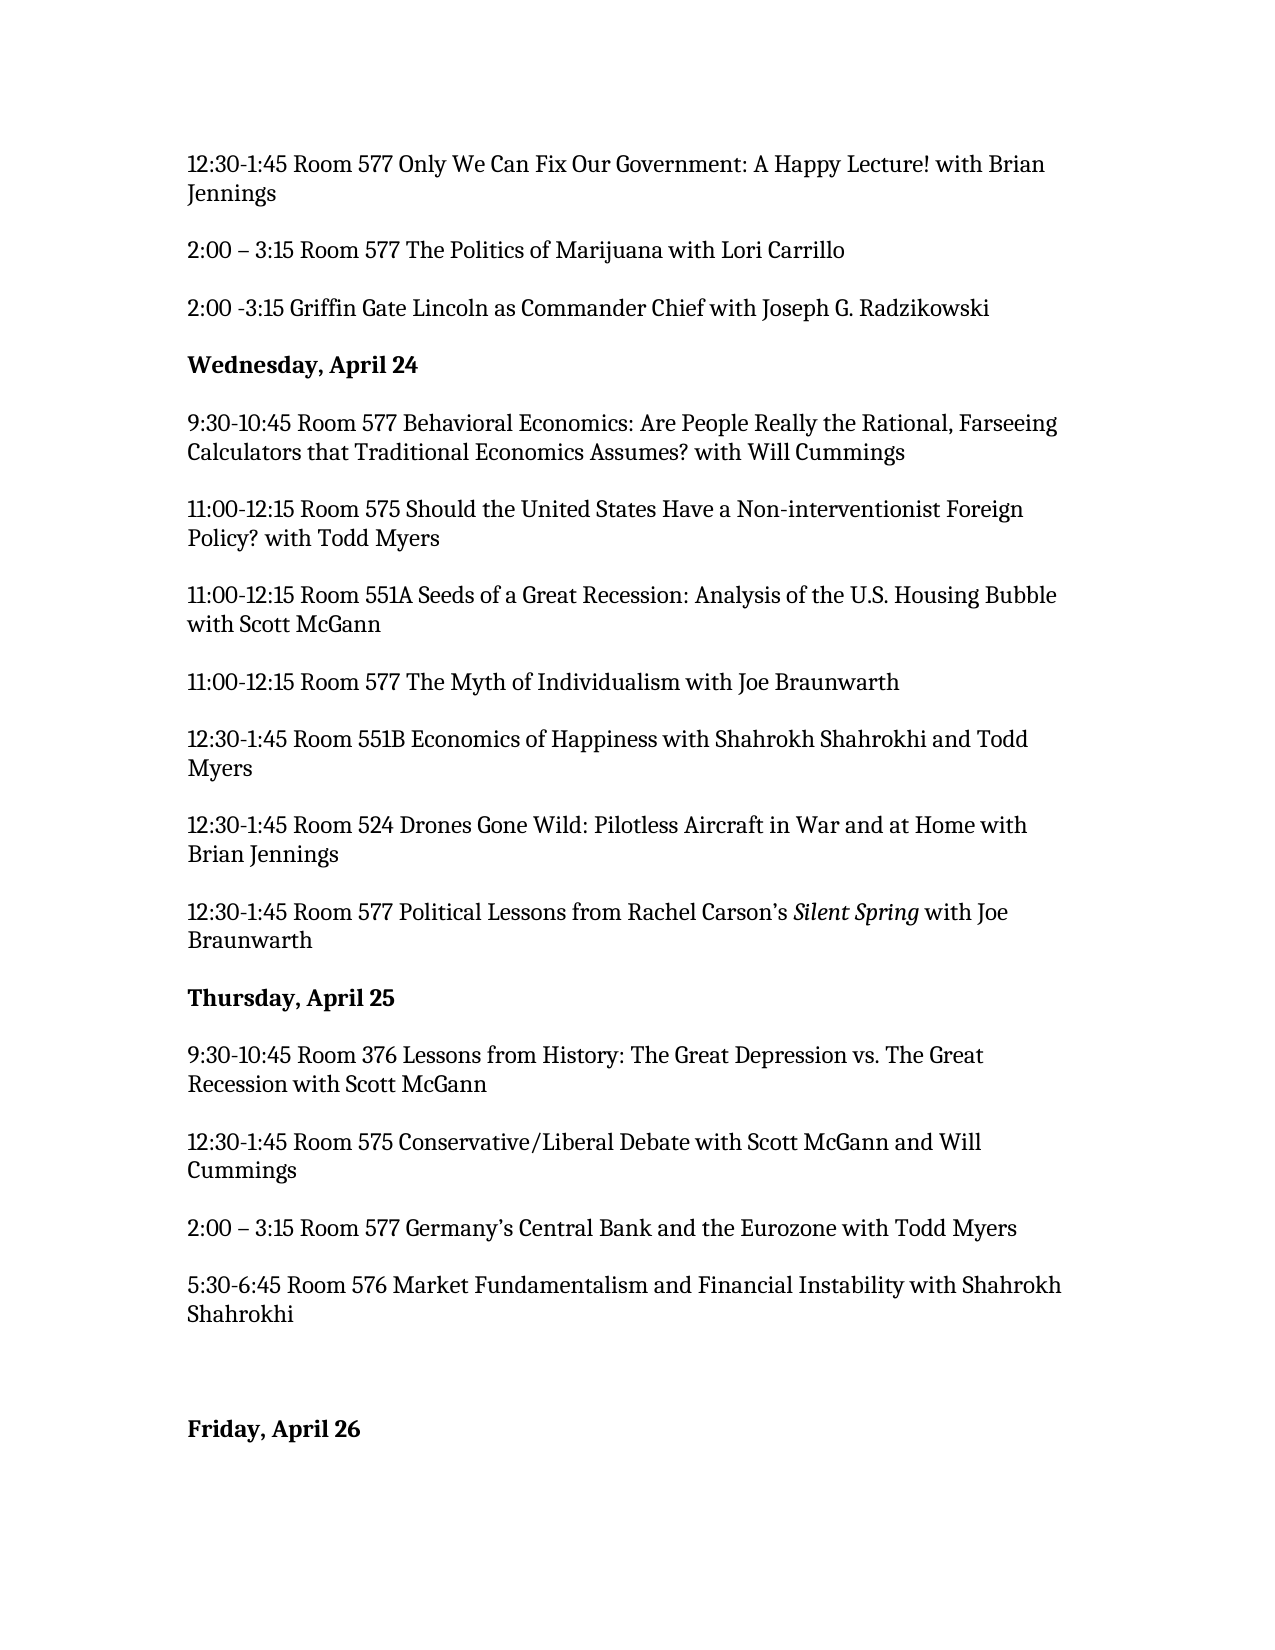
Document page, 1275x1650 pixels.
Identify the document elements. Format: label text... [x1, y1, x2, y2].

text 2:00 – 3:15 Room 577 The Politics of Marijuana with Lori Carrillo [187, 236, 1087, 265]
text 5:30-6:45 Room 576 Market Fundamentalism and Financial Instability with Shahrokh Shahrokhi [187, 1271, 1087, 1329]
text 9:30-10:45 Room 577 Behavioral Economics: Are People Really the Rational, Farseeing Calculators that Traditional Economics Assumes? with Will Cummings [187, 409, 1087, 466]
text 11:00-12:15 Room 575 Should the United States Have a Non-interventionist Foreign Policy? with Todd Myers [187, 495, 1087, 552]
text 12:30-1:45 Room 577 Political Lessons from Rachel Carson’s Silent Spring with Joe Braunwarth [187, 897, 1087, 955]
text 9:30-10:45 Room 376 Lessons from History: The Great Depression vs. The Great Recession with Scott McGann [187, 1041, 1087, 1099]
text Thursday, April 25 [187, 984, 1087, 1012]
text Friday, April 26 [187, 1415, 1087, 1444]
text 2:00 -3:15 Griffin Gate Lincoln as Commander Chief with Joseph G. Radzikowski [187, 294, 1087, 322]
text 12:30-1:45 Room 577 Only We Can Fix Our Government: A Happy Lecture! with Brian Jennings [187, 150, 1087, 207]
text 11:00-12:15 Room 551A Seeds of a Great Recession: Analysis of the U.S. Housing Bubble with Scott McGann [187, 581, 1087, 639]
text 12:30-1:45 Room 524 Drones Gone Wild: Pilotless Aircraft in War and at Home with Brian Jennings [187, 811, 1087, 869]
text Wednesday, April 24 [187, 351, 1087, 380]
text 11:00-12:15 Room 577 The Myth of Individualism with Joe Braunwarth [187, 667, 1087, 696]
text 12:30-1:45 Room 551B Economics of Happiness with Shahrokh Shahrokhi and Todd Myers [187, 725, 1087, 782]
text 2:00 – 3:15 Room 577 Germany’s Central Bank and the Eurozone with Todd Myers [187, 1214, 1087, 1242]
text 12:30-1:45 Room 575 Conservative/Liberal Debate with Scott McGann and Will Cummings [187, 1127, 1087, 1185]
